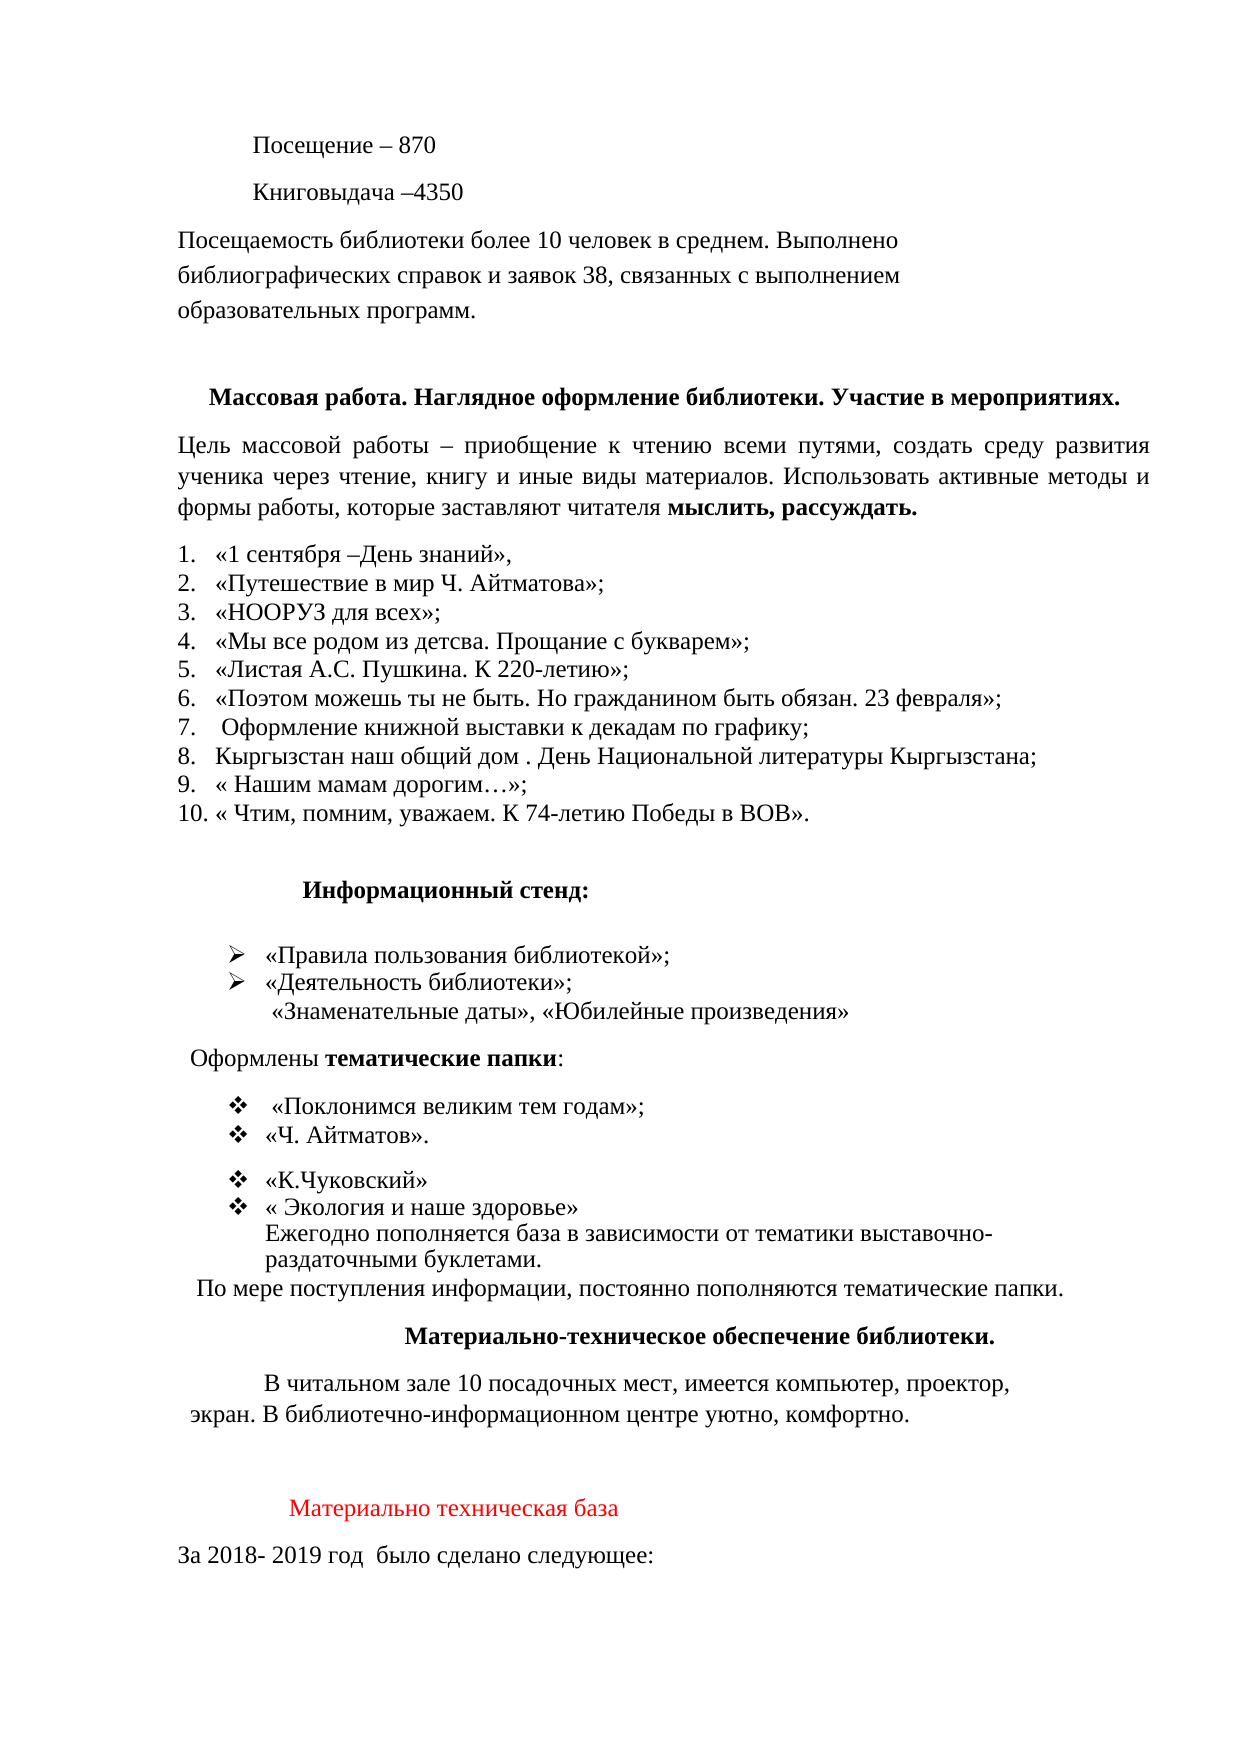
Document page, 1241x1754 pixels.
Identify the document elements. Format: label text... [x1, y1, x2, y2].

text Массовая работа. Наглядное оформление библиотеки. Участие в мероприятиях. [177, 382, 1152, 411]
text Информационный стенд: [302, 875, 1152, 903]
list «1 сентября –День знаний», [177, 539, 1152, 568]
list «Мы все родом из детсва. Прощание с букварем»; [177, 626, 1152, 654]
list «Листая А.С. Пушкина. К 220-летию»; [177, 654, 1152, 683]
list Кыргызстан наш общий дом . День Национальной литературы Кыргызстана; [177, 741, 1152, 769]
text Ежегодно пополняется база в зависимости от тематики выставочно- раздаточными буклетами. [265, 1220, 1152, 1273]
text Посещаемость библиотеки более 10 человек в среднем. Выполнено библиографических справок и заявок 38, связанных с выполнением образовательных программ. [177, 225, 1072, 324]
text «Знаменательные даты», «Юбилейные произведения» [271, 996, 1152, 1024]
text За 2018- 2019 год было сделано следующее: [177, 1540, 1152, 1569]
text Книговыдача –4350 [252, 177, 1152, 206]
text Посещение – 870 [252, 130, 1152, 158]
list Оформление книжной выставки к декадам по графику; [177, 712, 1152, 741]
text Материально-техническое обеспечение библиотеки. [404, 1321, 1152, 1349]
list «Деятельность библиотеки»; [227, 969, 1152, 996]
list « Экология и наше здоровье» [227, 1194, 1152, 1220]
text В читальном зале 10 посадочных мест, имеется компьютер, проектор, экран. В библиотечно-информационном центре уютно, комфортно. [190, 1368, 1068, 1428]
list « Чтим, помним, уважаем. К 74-летию Победы в ВОВ». [177, 798, 1152, 827]
list «Поклонимся великим тем годам»; [227, 1091, 1152, 1120]
list «К.Чуковский» [227, 1166, 1152, 1194]
text Оформлены тематические папки: [190, 1043, 1152, 1072]
list « Нашим мамам дорогим…»; [177, 769, 1152, 798]
text Материально техническая база [190, 1493, 1068, 1522]
list «Поэтом можешь ты не быть. Но гражданином быть обязан. 23 февраля»; [177, 683, 1152, 712]
list «Правила пользования библиотекой»; [227, 941, 1152, 969]
list «НООРУЗ для всех»; [177, 597, 1152, 626]
text По мере поступления информации, постоянно пополняются тематические папки. [196, 1273, 1152, 1302]
list «Ч. Айтматов». [227, 1120, 1152, 1149]
text Цель массовой работы – приобщение к чтению всеми путями, создать среду развития ученика через чтение, книгу и иные виды материалов. Использовать активные методы и формы работы, которые заставляют читателя мыслить, рассуждать. [177, 430, 1152, 521]
list «Путешествие в мир Ч. Айтматова»; [177, 568, 1152, 597]
